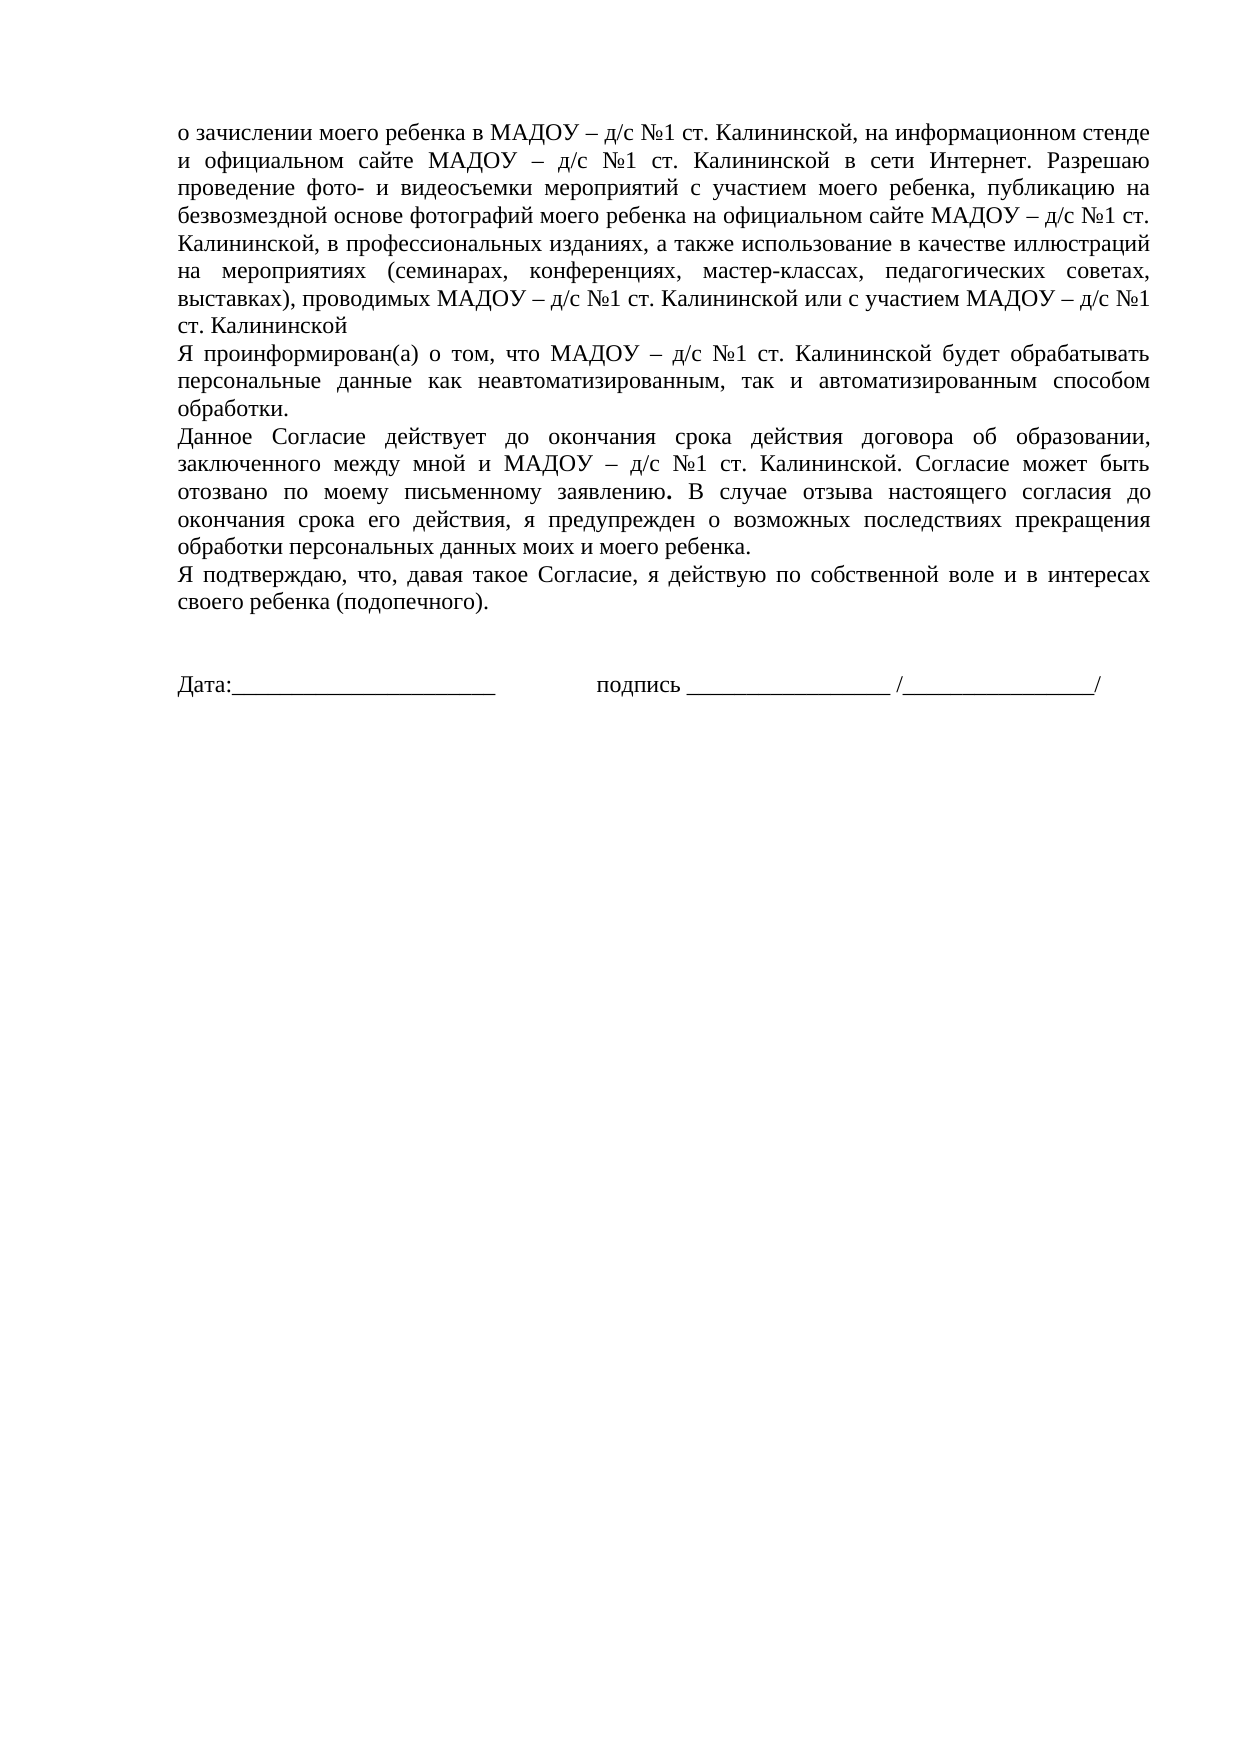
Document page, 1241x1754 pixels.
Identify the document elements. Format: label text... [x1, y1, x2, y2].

text о зачислении моего ребенка в МАДОУ – д/с №1 ст. Калининской, на информационном стенде и официальном сайте МАДОУ – д/с №1 ст. Калининской в сети Интернет. Разрешаю проведение фото- и видеосъемки мероприятий с участием моего ребенка, публикацию на безвозмездной основе фотографий моего ребенка на официальном сайте МАДОУ – д/с №1 ст. Калининской, в профессиональных изданиях, а также использование в качестве иллюстраций на мероприятиях (семинарах, конференциях, мастер-классах, педагогических советах, выставках), проводимых МАДОУ – д/с №1 ст. Калининской или с участием МАДОУ – д/с №1 ст. Калининской [177, 118, 1152, 339]
text Я проинформирован(а) о том, что МАДОУ – д/с №1 ст. Калининской будет обрабатывать персональные данные как неавтоматизированным, так и автоматизированным способом обработки. [177, 339, 1152, 422]
text Данное Согласие действует до окончания срока действия договора об образовании, заключенного между мной и МАДОУ – д/с №1 ст. Калининской. Согласие может быть отозвано по моему письменному заявлению. В случае отзыва настоящего согласия до окончания срока его действия, я предупрежден о возможных последствиях прекращения обработки персональных данных моих и моего ребенка. [177, 422, 1152, 560]
text Я подтверждаю, что, давая такое Согласие, я действую по собственной воле и в интересах своего ребенка (подопечного). [177, 560, 1152, 615]
text Дата:______________________ подпись _________________ /________________/ [177, 670, 1152, 698]
